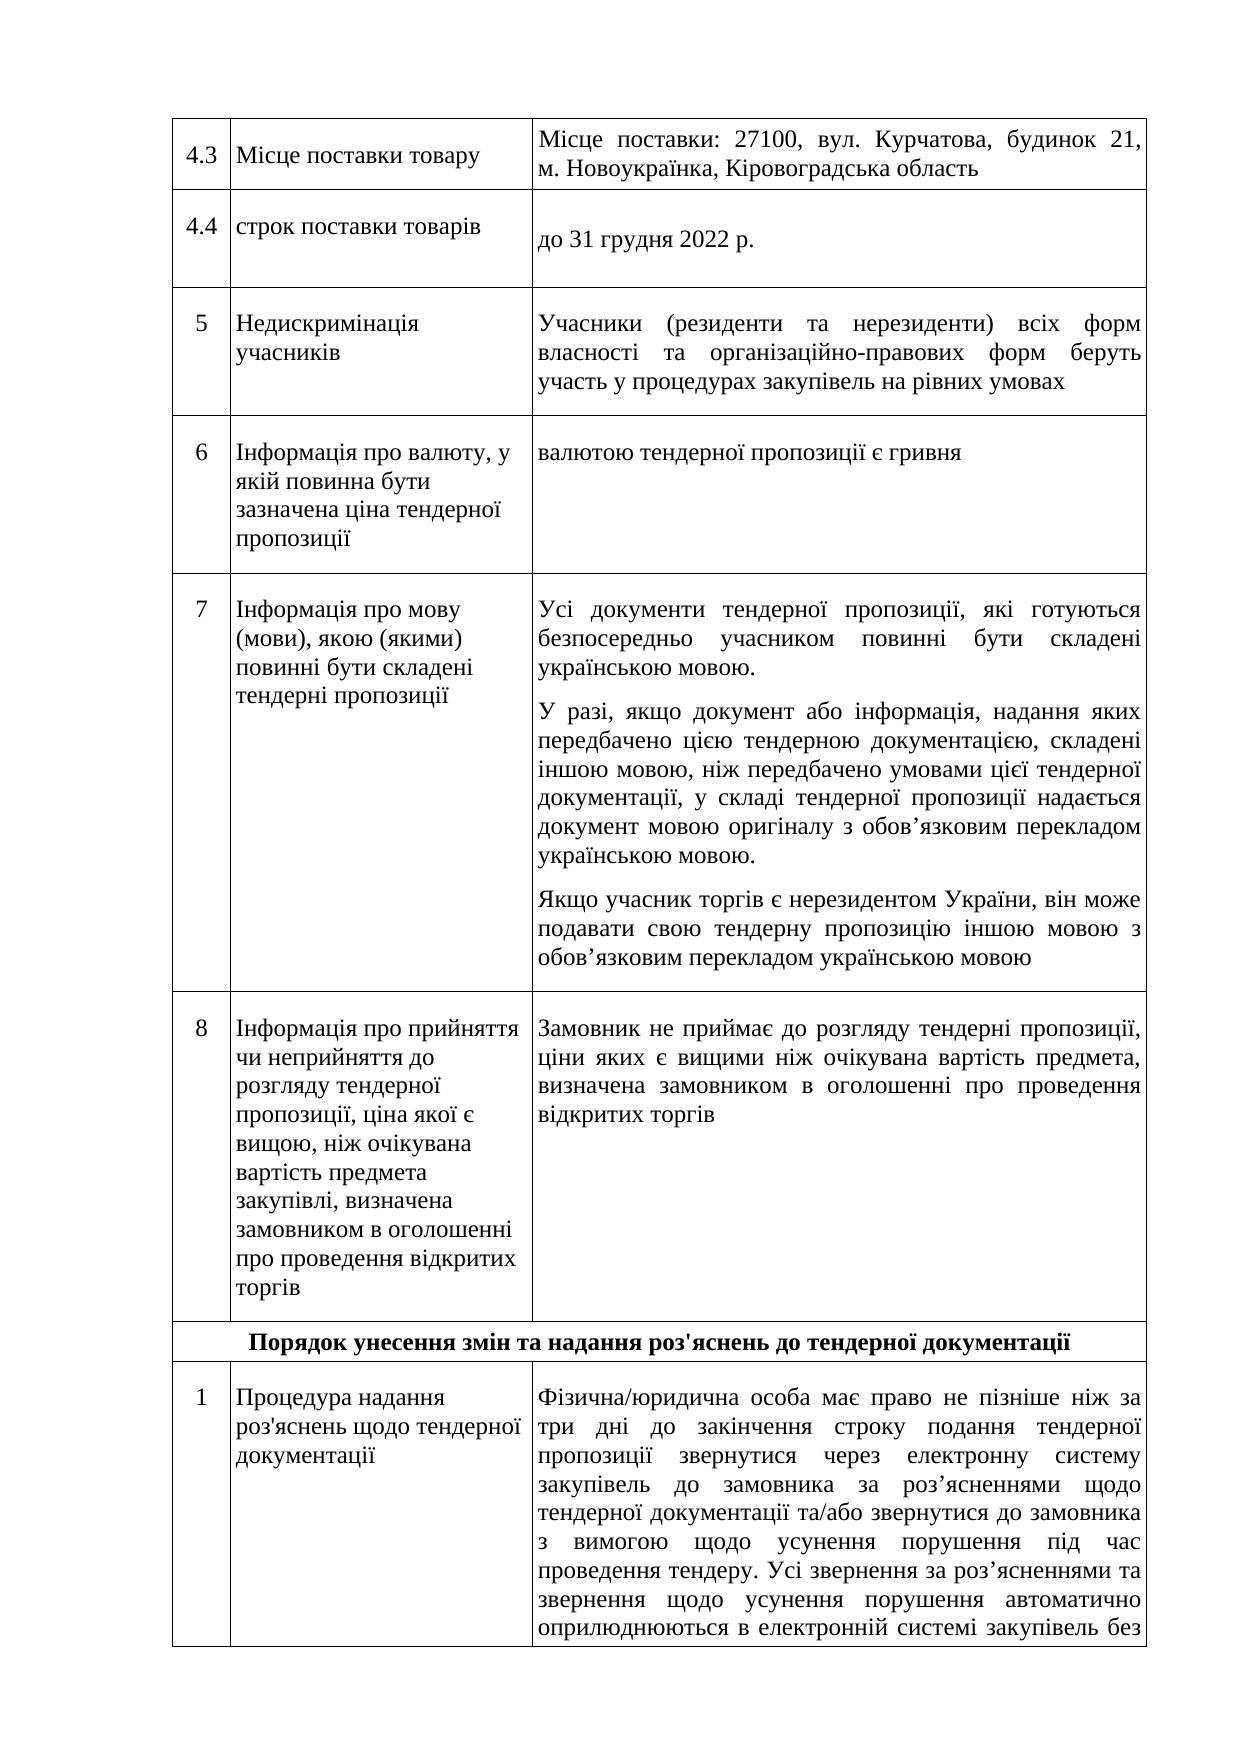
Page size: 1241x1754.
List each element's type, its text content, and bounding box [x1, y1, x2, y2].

table_cell Інформація про мову (мови), якою (якими) повинні бути складені тендерні пропозиції [231, 574, 532, 991]
table_cell строк поставки товарів [231, 190, 532, 287]
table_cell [533, 1362, 1146, 1646]
table_cell 6 [173, 416, 230, 573]
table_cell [231, 1362, 532, 1646]
table_cell Замовник не приймає до розгляду тендерні пропозиції, ціни яких є вищими ніж очікувана вартість предмета, визначена замовником в оголошенні про проведення відкритих торгів [533, 992, 1146, 1321]
table_cell 8 [173, 992, 230, 1321]
table_cell 1 [173, 1362, 230, 1646]
table_cell 4.4 [173, 190, 230, 287]
table_cell 5 [173, 288, 230, 415]
table_cell валютою тендерної пропозиції є гривня [533, 416, 1146, 573]
table_cell Усі документи тендерної пропозиції, які готуються безпосередньо учасником повинні бути складені українською мовою. У разі, якщо документ або інформація, надання яких передбачено цією тендерною документацією, складені іншою мовою, ніж передбачено умовами цієї тендерної документації, у складі тендерної пропозиції надається документ мовою оригіналу з обов’язковим перекладом українською мовою. Якщо учасник торгів є нерезидентом України, він може подавати свою тендерну пропозицію іншою мовою з обов’язковим перекладом українською мовою [533, 574, 1146, 991]
table_cell 7 [173, 574, 230, 991]
table_cell Порядок унесення змін та надання роз'яснень до тендерної документації [173, 1322, 1146, 1361]
table_cell Учасники (резиденти та нерезиденти) всіх форм власності та організаційно-правових форм беруть участь у процедурах закупівель на рівних умовах [533, 288, 1146, 415]
table_cell Інформація про валюту, у якій повинна бути зазначена ціна тендерної пропозиції [231, 416, 532, 573]
table_cell Інформація про прийняття чи неприйняття до розгляду тендерної пропозиції, ціна якої є вищою, ніж очікувана вартість предмета закупівлі, визначена замовником в оголошенні про проведення відкритих торгів [231, 992, 532, 1321]
table_cell Недискримінація учасників [231, 288, 532, 415]
table_cell 4.3 [173, 119, 230, 189]
table_cell Місце поставки товару [231, 119, 532, 189]
table_cell Місце поставки: 27100, вул. Курчатова, будинок 21, м. Новоукраїнка, Кіровоградська область [533, 119, 1146, 189]
table_cell до 31 грудня 2022 р. [533, 190, 1146, 287]
